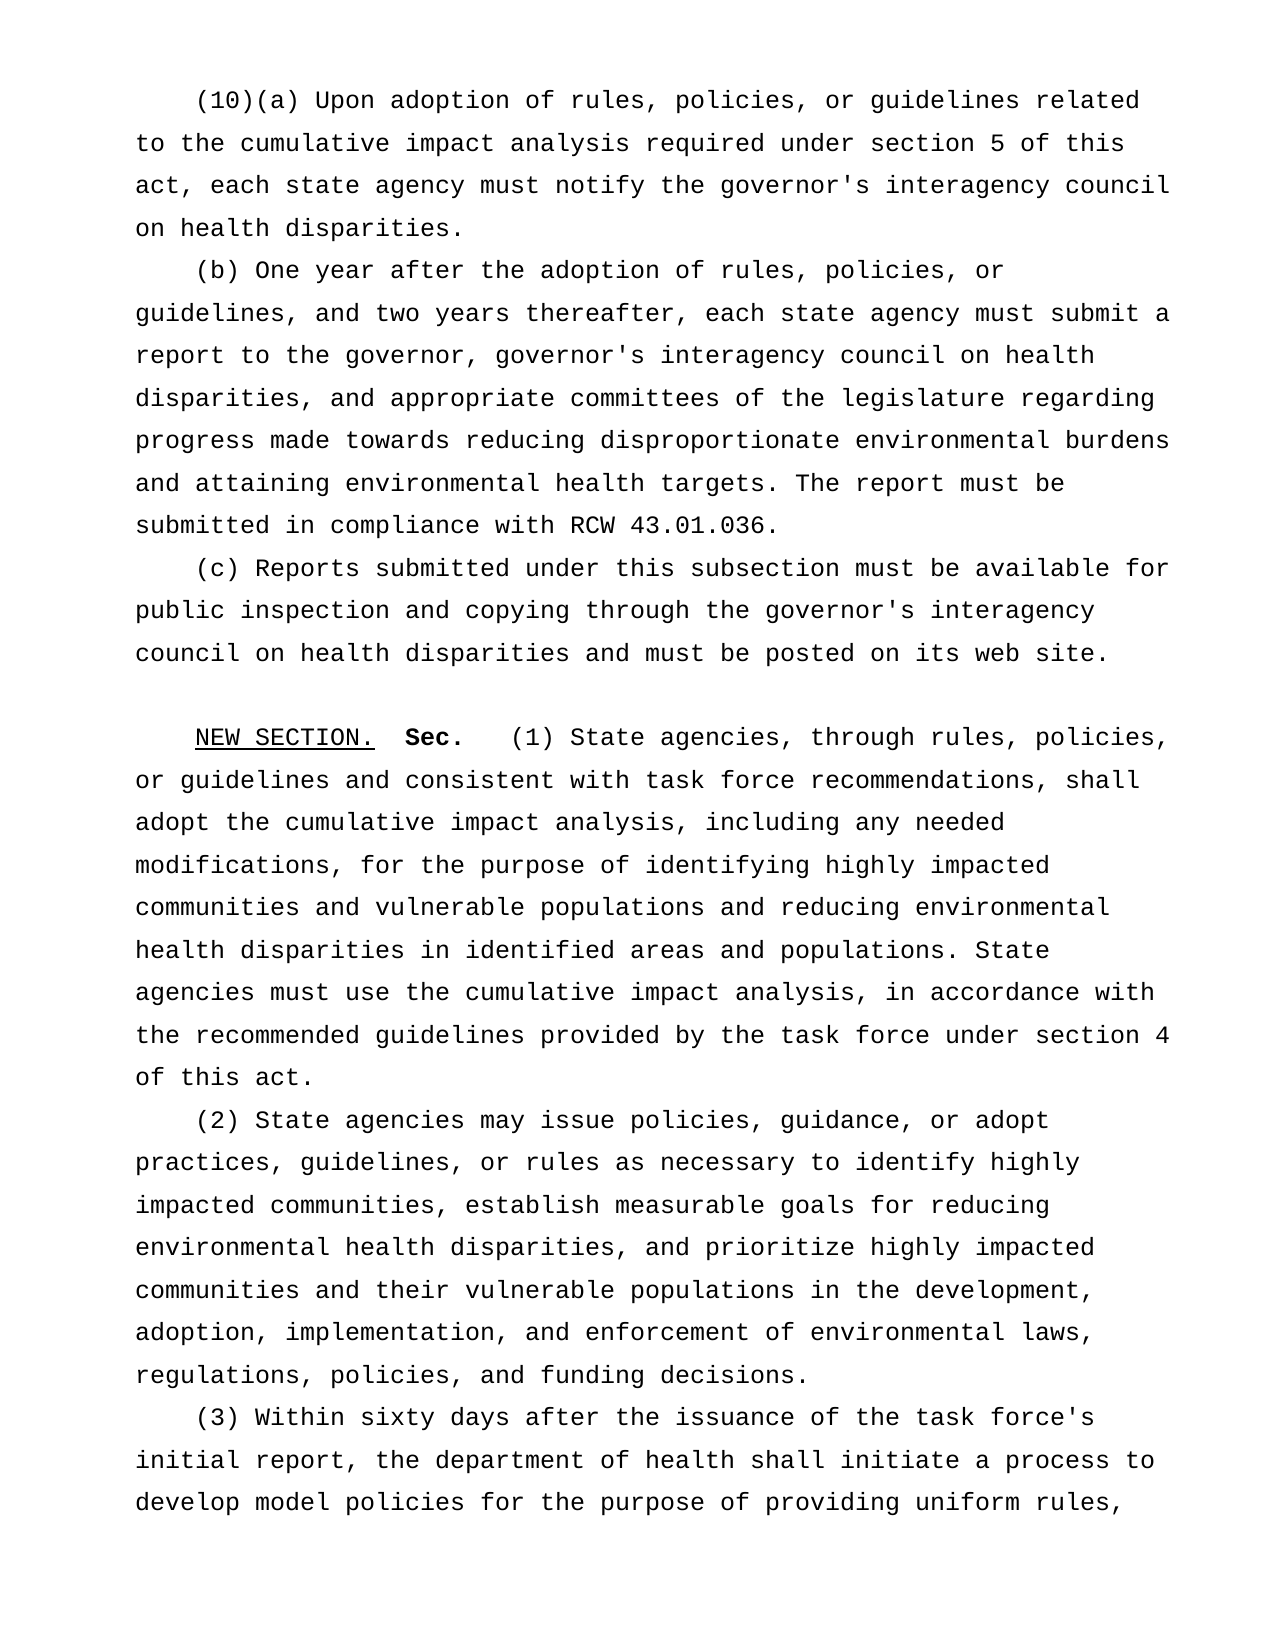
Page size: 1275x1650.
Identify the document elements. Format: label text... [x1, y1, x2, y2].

text (c) Reports submitted under this subsection must be available for public inspection and copying through the governor's interagency council on health disparities and must be posted on its web site. [135, 542, 1170, 670]
text (b) One year after the adoption of rules, policies, or guidelines, and two years thereafter, each state agency must submit a report to the governor, governor's interagency council on health disparities, and appropriate committees of the legislature regarding progress made towards reducing disproportionate environmental burdens and attaining environmental health targets. The report must be submitted in compliance with RCW 43.01.036. [135, 245, 1170, 542]
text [135, 1392, 1170, 1519]
text (10)(a) Upon adoption of rules, policies, or guidelines related to the cumulative impact analysis required under section 5 of this act, each state agency must notify the governor's interagency council on health disparities. [135, 75, 1170, 245]
text NEW SECTION. Sec. (1) State agencies, through rules, policies, or guidelines and consistent with task force recommendations, shall adopt the cumulative impact analysis, including any needed modifications, for the purpose of identifying highly impacted communities and vulnerable populations and reducing environmental health disparities in identified areas and populations. State agencies must use the cumulative impact analysis, in accordance with the recommended guidelines provided by the task force under section 4 of this act. [135, 712, 1170, 1094]
text (2) State agencies may issue policies, guidance, or adopt practices, guidelines, or rules as necessary to identify highly impacted communities, establish measurable goals for reducing environmental health disparities, and prioritize highly impacted communities and their vulnerable populations in the development, adoption, implementation, and enforcement of environmental laws, regulations, policies, and funding decisions. [135, 1094, 1170, 1392]
